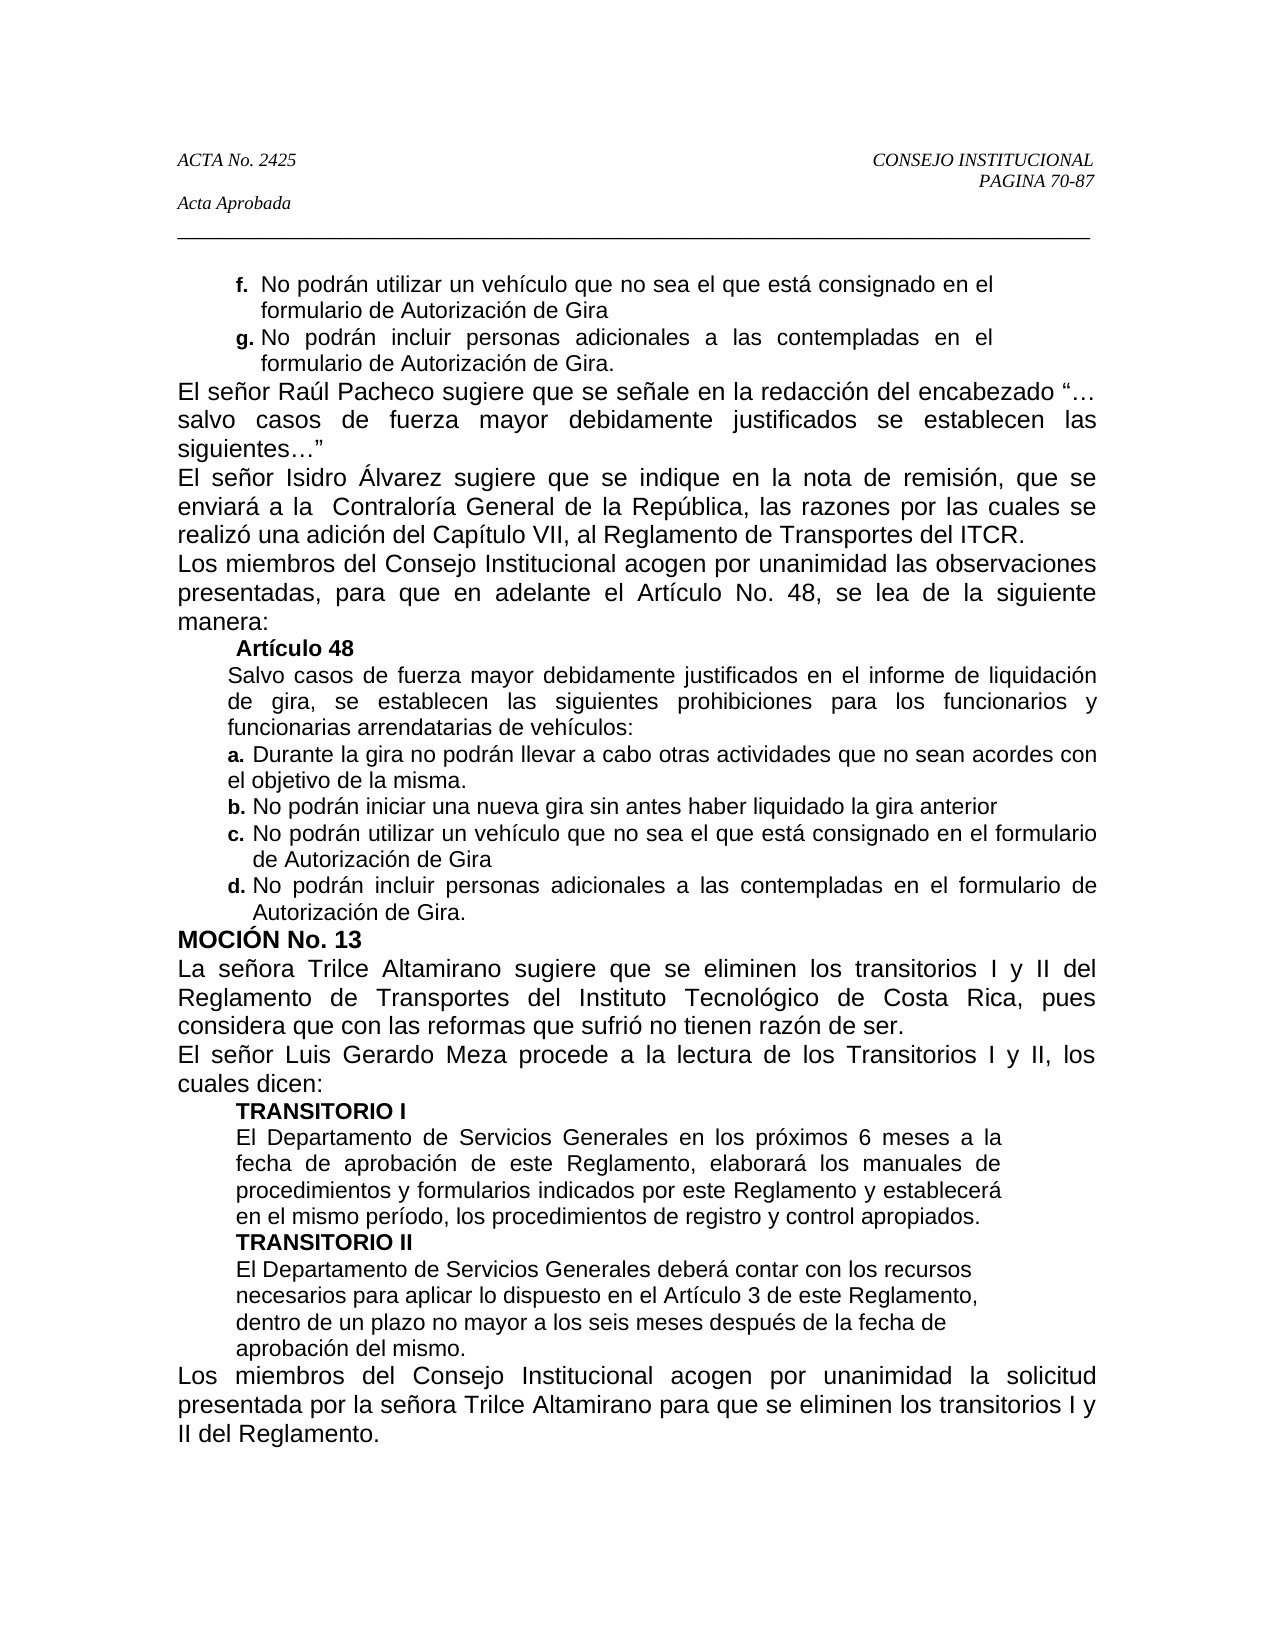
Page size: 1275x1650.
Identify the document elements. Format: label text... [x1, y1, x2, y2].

text TRANSITORIO I [236, 1098, 1002, 1124]
text Los miembros del Consejo Institucional acogen por unanimidad la solicitud presentada por la señora Trilce Altamirano para que se eliminen los transitorios I y II del Reglamento. [177, 1361, 1098, 1447]
text El Departamento de Servicios Generales en los próximos 6 meses a la fecha de aprobación de este Reglamento, elaborará los manuales de procedimientos y formularios indicados por este Reglamento y establecerá en el mismo período, los procedimientos de registro y control apropiados. [236, 1124, 1002, 1229]
text MOCIÓN No. 13 [177, 925, 1098, 954]
text Salvo casos de fuerza mayor debidamente justificados en el informe de liquidación de gira, se establecen las siguientes prohibiciones para los funcionarios y funcionarias arrendatarias de vehículos: [227, 662, 1098, 741]
text El señor Raúl Pacheco sugiere que se señale en la redacción del encabezado “…salvo casos de fuerza mayor debidamente justificados se establecen las siguientes…” [177, 376, 1098, 463]
text Artículo 48 [236, 635, 1098, 662]
text El señor Isidro Álvarez sugiere que se indique en la nota de remisión, que se enviará a la Contraloría General de la República, las razones por las cuales se realizó una adición del Capítulo VII, al Reglamento de Transportes del ITCR. [177, 463, 1098, 549]
list No podrán incluir personas adicionales a las contempladas en el formulario de Autorización de Gira. [236, 324, 994, 376]
text El Departamento de Servicios Generales deberá contar con los recursos necesarios para aplicar lo dispuesto en el Artículo 3 de este Reglamento, dentro de un plazo no mayor a los seis meses después de la fecha de aprobación del mismo. [236, 1256, 1002, 1361]
text Los miembros del Consejo Institucional acogen por unanimidad las observaciones presentadas, para que en adelante el Artículo No. 48, se lea de la siguiente manera: [177, 549, 1098, 635]
text La señora Trilce Altamirano sugiere que se eliminen los transitorios I y II del Reglamento de Transportes del Instituto Tecnológico de Costa Rica, pues considera que con las reformas que sufrió no tienen razón de ser. [177, 954, 1098, 1040]
list No podrán utilizar un vehículo que no sea el que está consignado en el formulario de Autorización de Gira [236, 271, 994, 324]
list No podrán incluir personas adicionales a las contempladas en el formulario de Autorización de Gira. [227, 872, 1098, 925]
text TRANSITORIO II [236, 1229, 1002, 1256]
text El señor Luis Gerardo Meza procede a la lectura de los Transitorios I y II, los cuales dicen: [177, 1040, 1098, 1098]
list No podrán utilizar un vehículo que no sea el que está consignado en el formulario de Autorización de Gira [227, 820, 1098, 872]
list No podrán iniciar una nueva gira sin antes haber liquidado la gira anterior [227, 793, 1098, 820]
list Durante la gira no podrán llevar a cabo otras actividades que no sean acordes con el objetivo de la misma. [227, 741, 1098, 793]
